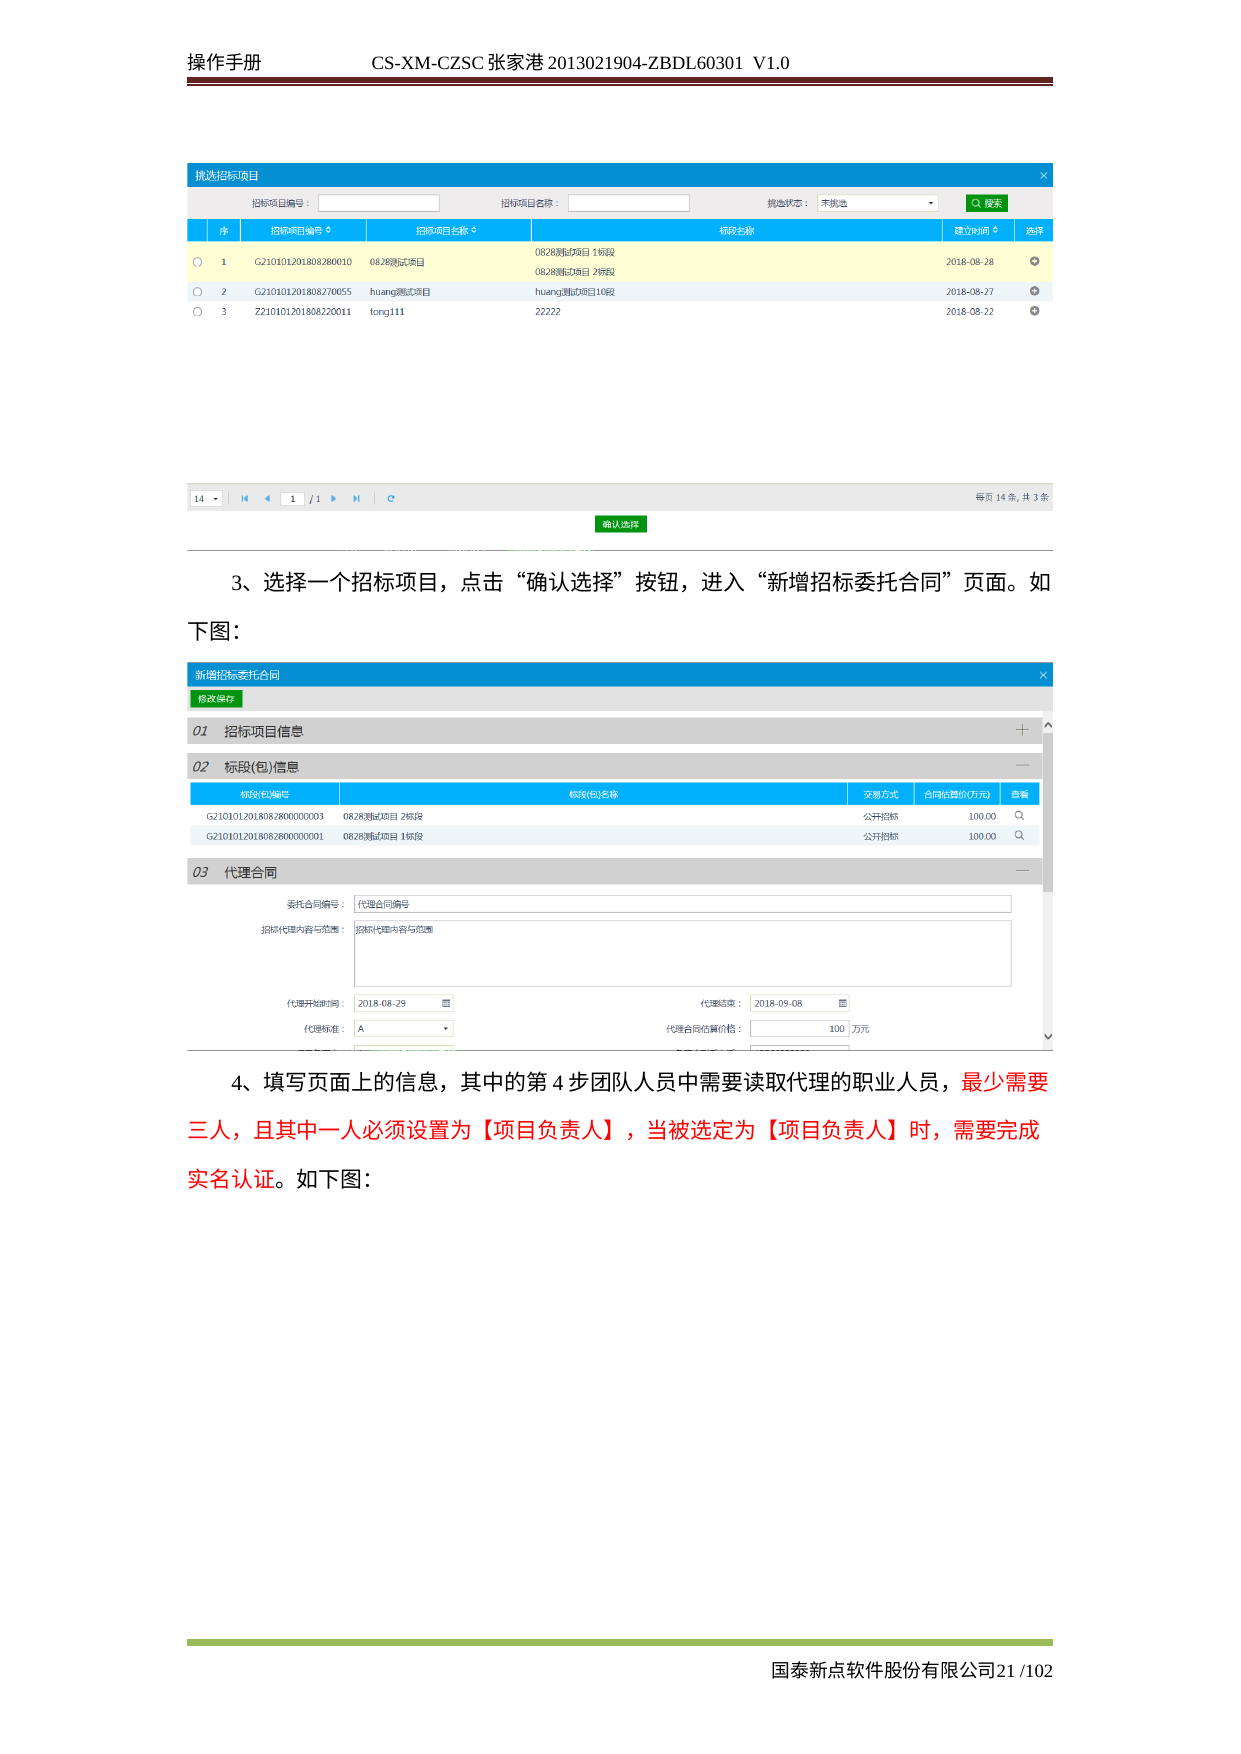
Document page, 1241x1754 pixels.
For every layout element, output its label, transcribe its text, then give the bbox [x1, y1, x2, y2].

picture [187, 687, 1053, 1051]
picture [290, 229, 298, 234]
picture [197, 171, 204, 177]
picture [304, 229, 313, 234]
picture [187, 188, 1053, 218]
picture [187, 242, 1053, 551]
text 4、填写页面上的信息，其中的第4步团队人员中需要读取代理的职业人员，最少需要三人，且其中一人必须设置为【项目负责人】，当被选定为【项目负责人】时，需要完成实名认证。如下图： [187, 1064, 1053, 1194]
text 3、选择一个招标项目，点击“确认选择”按钮，进入“新增招标委托合同”页面。如下图： [187, 564, 1053, 646]
